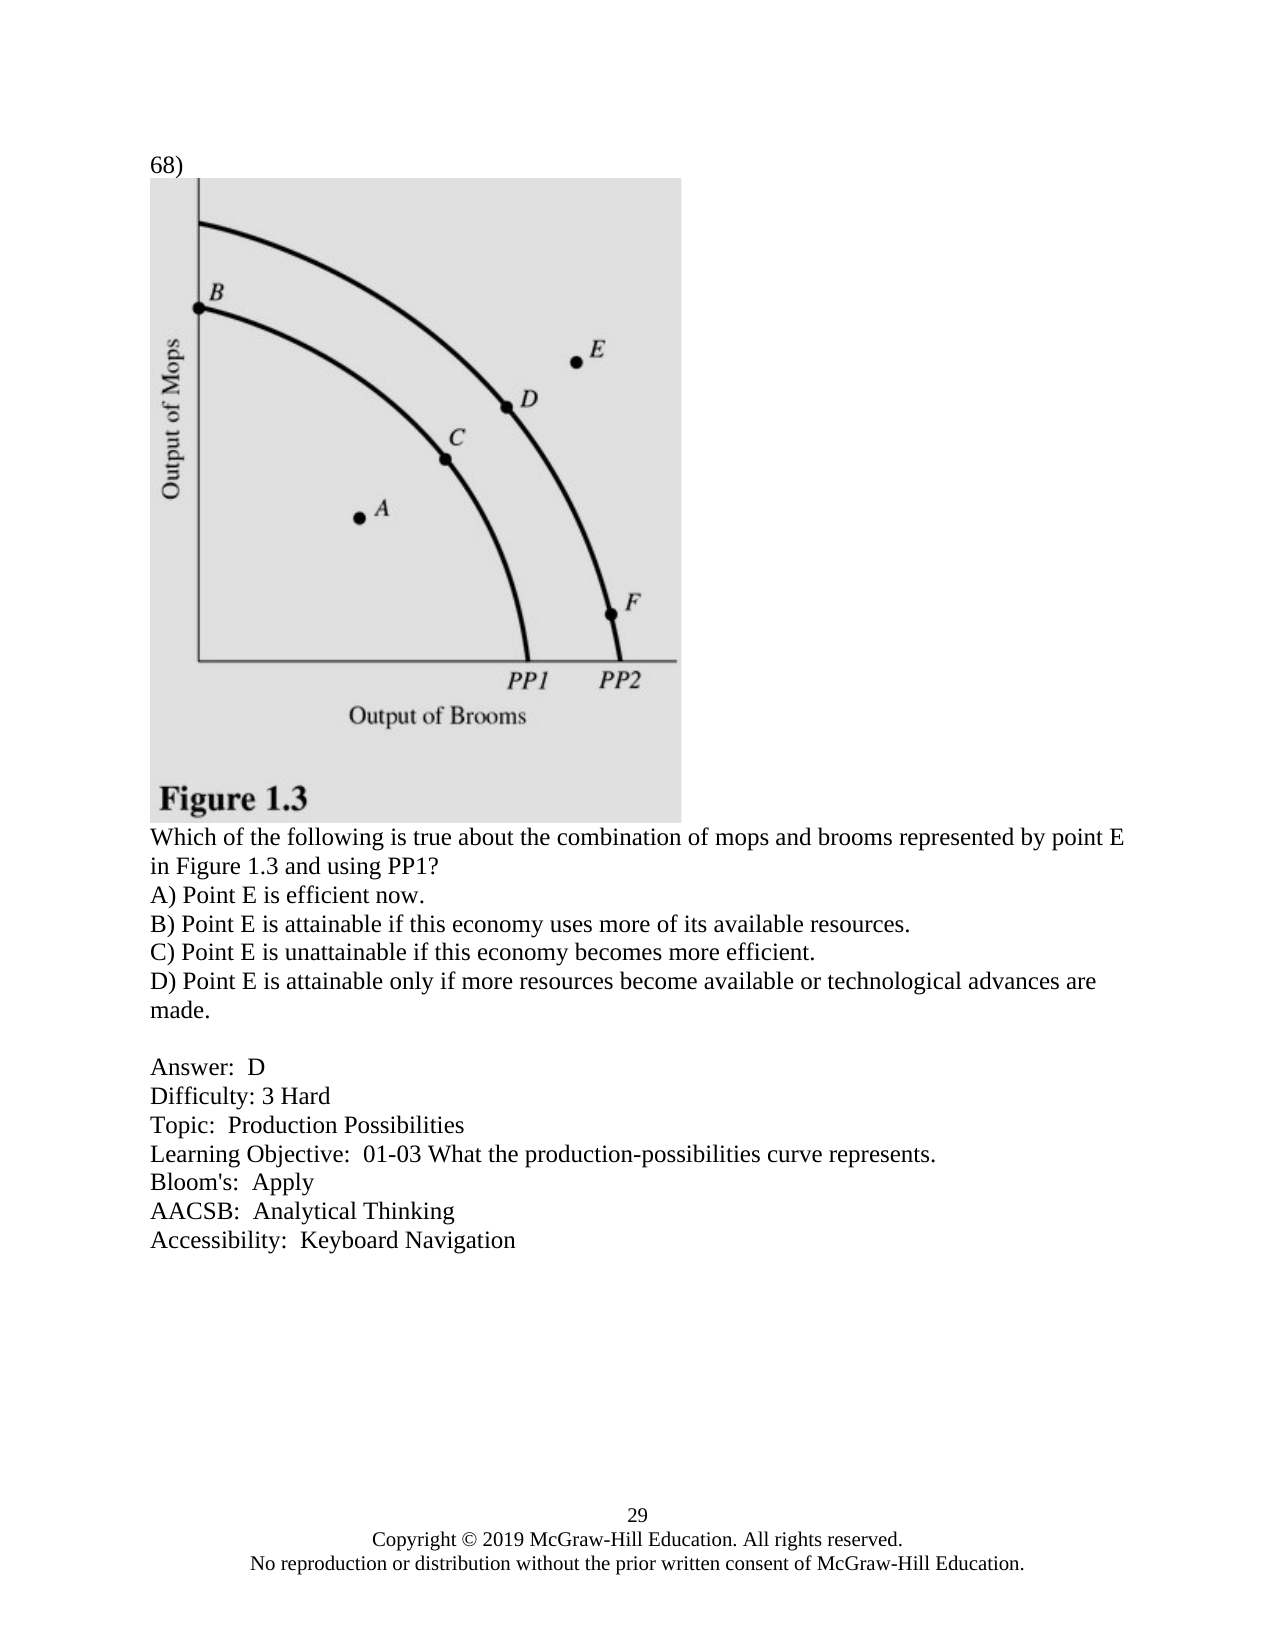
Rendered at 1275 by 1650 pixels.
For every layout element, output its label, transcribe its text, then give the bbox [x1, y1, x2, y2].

text Which of the following is true about the combination of mops and brooms represented by point E in Figure 1.3 and using PP1? [150, 822, 1125, 880]
text C) Point E is unattainable if this economy becomes more efficient. [150, 937, 1125, 966]
picture [150, 178, 682, 823]
text AACSB: Analytical Thinking [150, 1196, 1125, 1225]
text D) Point E is attainable only if more resources become available or technological advances are made. [150, 966, 1125, 1024]
text A) Point E is efficient now. [150, 880, 1125, 909]
text 68) [150, 150, 1125, 179]
text Learning Objective: 01-03 What the production-possibilities curve represents. [150, 1139, 1125, 1167]
text Answer: D [150, 1052, 1125, 1081]
text Topic: Production Possibilities [150, 1110, 1125, 1139]
text B) Point E is attainable if this economy uses more of its available resources. [150, 909, 1125, 937]
text Difficulty: 3 Hard [150, 1081, 1125, 1110]
text Accessibility: Keyboard Navigation [150, 1225, 1125, 1254]
text Bloom's: Apply [150, 1167, 1125, 1196]
